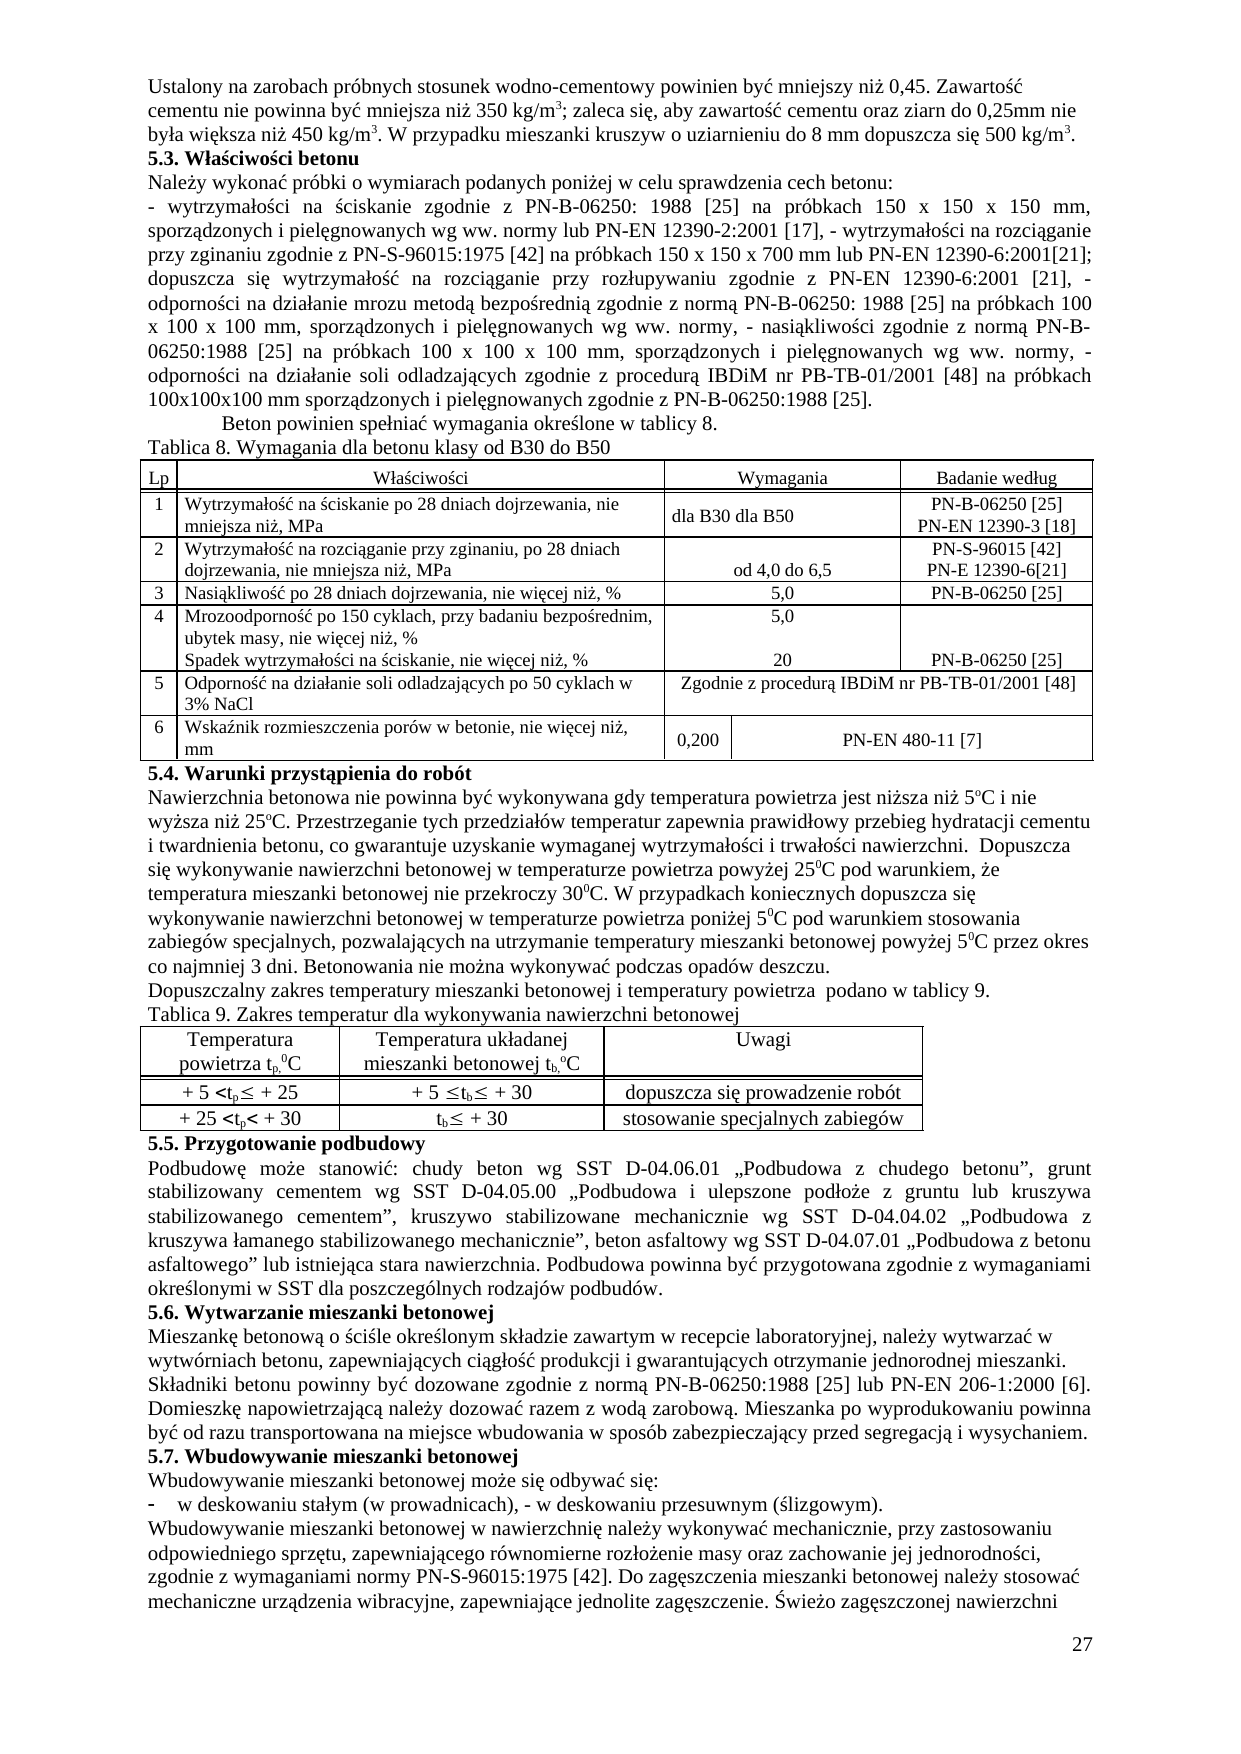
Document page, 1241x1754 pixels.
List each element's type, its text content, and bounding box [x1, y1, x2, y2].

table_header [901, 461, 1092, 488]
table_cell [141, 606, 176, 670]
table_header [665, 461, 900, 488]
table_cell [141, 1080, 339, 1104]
list Należy wykonać próbki o wymiarach podanych poniżej w celu sprawdzenia cech betonu: [148, 170, 1093, 194]
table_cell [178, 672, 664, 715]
text Beton powinien spełniać wymagania określone w tablicy 8. [221, 411, 1093, 435]
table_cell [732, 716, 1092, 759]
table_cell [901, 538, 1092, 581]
text Ustalony na zarobach próbnych stosunek wodno-cementowy powinien być mniejszy niż 0,45. Zawartość cementu nie powinna być mniejsza niż 350 kg/m3; zaleca się, aby zawartość cementu oraz ziarn do 0,25mm nie była większa niż 450 kg/m3. W przypadku mieszanki kruszyw o uziarnieniu do dopuszcza się 500 kg/m3. [148, 74, 1093, 146]
list Tablica 8. Wymagania dla betonu klasy od B30 do B50 [148, 435, 1093, 459]
list w deskowaniu stałym (w prowadnicach), - w deskowaniu przesuwnym (ślizgowym). [148, 1492, 1093, 1516]
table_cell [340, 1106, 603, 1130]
list Podbudowę może stanowić: chudy beton wg SST D-04.06.01 „Podbudowa z chudego betonu”, grunt stabilizowany cementem wg SST D-04.05.00 „Podbudowa i ulepszone podłoże z gruntu lub kruszywa stabilizowanego cementem”, kruszywo stabilizowane mechanicznie wg SST D-04.04.02 „Podbudowa z kruszywa łamanego stabilizowanego mechanicznie”, beton asfaltowy wg SST D-04.07.01 „Podbudowa z betonu asfaltowego” lub istniejąca stara nawierzchnia. Podbudowa powinna być przygotowana zgodnie z wymaganiami określonymi w SST dla poszczególnych rodzajów podbudów. [148, 1155, 1093, 1300]
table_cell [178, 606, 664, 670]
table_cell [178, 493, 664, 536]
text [148, 1516, 1093, 1613]
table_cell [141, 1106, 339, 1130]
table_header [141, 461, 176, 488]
list Wbudowywanie mieszanki betonowej może się odbywać się: [148, 1468, 1093, 1492]
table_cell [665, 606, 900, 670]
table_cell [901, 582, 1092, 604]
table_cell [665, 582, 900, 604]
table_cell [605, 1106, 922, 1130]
list Nawierzchnia betonowa nie powinna być wykonywana gdy temperatura powietrza jest niższa niż 5oC i nie wyższa niż 25oC. Przestrzeganie tych przedziałów temperatur zapewnia prawidłowy przebieg hydratacji cementu i twardnienia betonu, co gwarantuje uzyskanie wymaganej wytrzymałości i trwałości nawierzchni. Dopuszcza się wykonywanie nawierzchni betonowej w temperaturze powietrza powyżej pod warunkiem, że temperatura mieszanki betonowej nie przekroczy . W przypadkach koniecznych dopuszcza się wykonywanie nawierzchni betonowej w temperaturze powietrza poniżej pod warunkiem stosowania zabiegów specjalnych, pozwalających na utrzymanie temperatury mieszanki betonowej powyżej przez okres co najmniej 3 dni. Betonowania nie można wykonywać podczas opadów deszczu. [148, 785, 1093, 978]
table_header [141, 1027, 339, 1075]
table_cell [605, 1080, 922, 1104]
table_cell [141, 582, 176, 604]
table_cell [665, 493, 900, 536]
list 5.3. Właściwości betonu [148, 146, 1093, 170]
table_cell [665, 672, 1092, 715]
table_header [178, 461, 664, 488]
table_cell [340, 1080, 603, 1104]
text - wytrzymałości na ściskanie zgodnie z PN-B-06250: 1988 [25] na próbkach 150 x 150 x , sporządzonych i pielęgnowanych wg ww. normy lub PN-EN 12390-2:2001 [17], - wytrzymałości na rozciąganie przy zginaniu zgodnie z PN-S-96015:1975 [42] na próbkach 150 x 150 x lub PN-EN 12390-6:2001[21]; dopuszcza się wytrzymałość na rozciąganie przy rozłupywaniu zgodnie z PN-EN 12390-6:2001 [21], - odporności na działanie mrozu metodą bezpośrednią zgodnie z normą PN-B-06250: 1988 [25] na próbkach 100 x 100 x , sporządzonych i pielęgnowanych wg ww. normy, - nasiąkliwości zgodnie z normą PN-B-06250:1988 [25] na próbkach 100 x 100 x , sporządzonych i pielęgnowanych wg ww. normy, - odporności na działanie soli odladzających zgodnie z procedurą IBDiM nr PB-TB-01/2001 [48] na próbkach 100x100x100 mm sporządzonych i pielęgnowanych zgodnie z PN-B-06250:1988 [25]. [148, 194, 1093, 411]
list Mieszankę betonową o ściśle określonym składzie zawartym w recepcie laboratoryjnej, należy wytwarzać w wytwórniach betonu, zapewniających ciągłość produkcji i gwarantujących otrzymanie jednorodnej mieszanki. [148, 1324, 1093, 1372]
subtitle 5.6. Wytwarzanie mieszanki betonowej [148, 1300, 1093, 1324]
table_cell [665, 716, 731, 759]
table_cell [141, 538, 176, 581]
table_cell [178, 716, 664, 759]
list Dopuszczalny zakres temperatury mieszanki betonowej i temperatury powietrza podano w tablicy 9. [148, 978, 1093, 1002]
subtitle 5.5. Przygotowanie podbudowy [148, 1131, 1093, 1155]
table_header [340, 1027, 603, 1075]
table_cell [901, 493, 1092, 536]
list Składniki betonu powinny być dozowane zgodnie z normą PN-B-06250:1988 [25] lub PN-EN 206-1:2000 [6]. Domieszkę napowietrzającą należy dozować razem z wodą zarobową. Mieszanka po wyprodukowaniu powinna być od razu transportowana na miejsce wbudowania w sposób zabezpieczający przed segregacją i wysychaniem. [148, 1372, 1093, 1444]
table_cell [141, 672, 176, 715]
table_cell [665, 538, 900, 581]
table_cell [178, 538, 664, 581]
subtitle 5.7. Wbudowywanie mieszanki betonowej [148, 1444, 1093, 1468]
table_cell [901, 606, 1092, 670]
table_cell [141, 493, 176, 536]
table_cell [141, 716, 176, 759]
subtitle 5.4. Warunki przystąpienia do robót [148, 761, 1093, 785]
list Tablica 9. Zakres temperatur dla wykonywania nawierzchni betonowej [148, 1002, 1093, 1026]
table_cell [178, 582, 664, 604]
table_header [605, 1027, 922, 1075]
